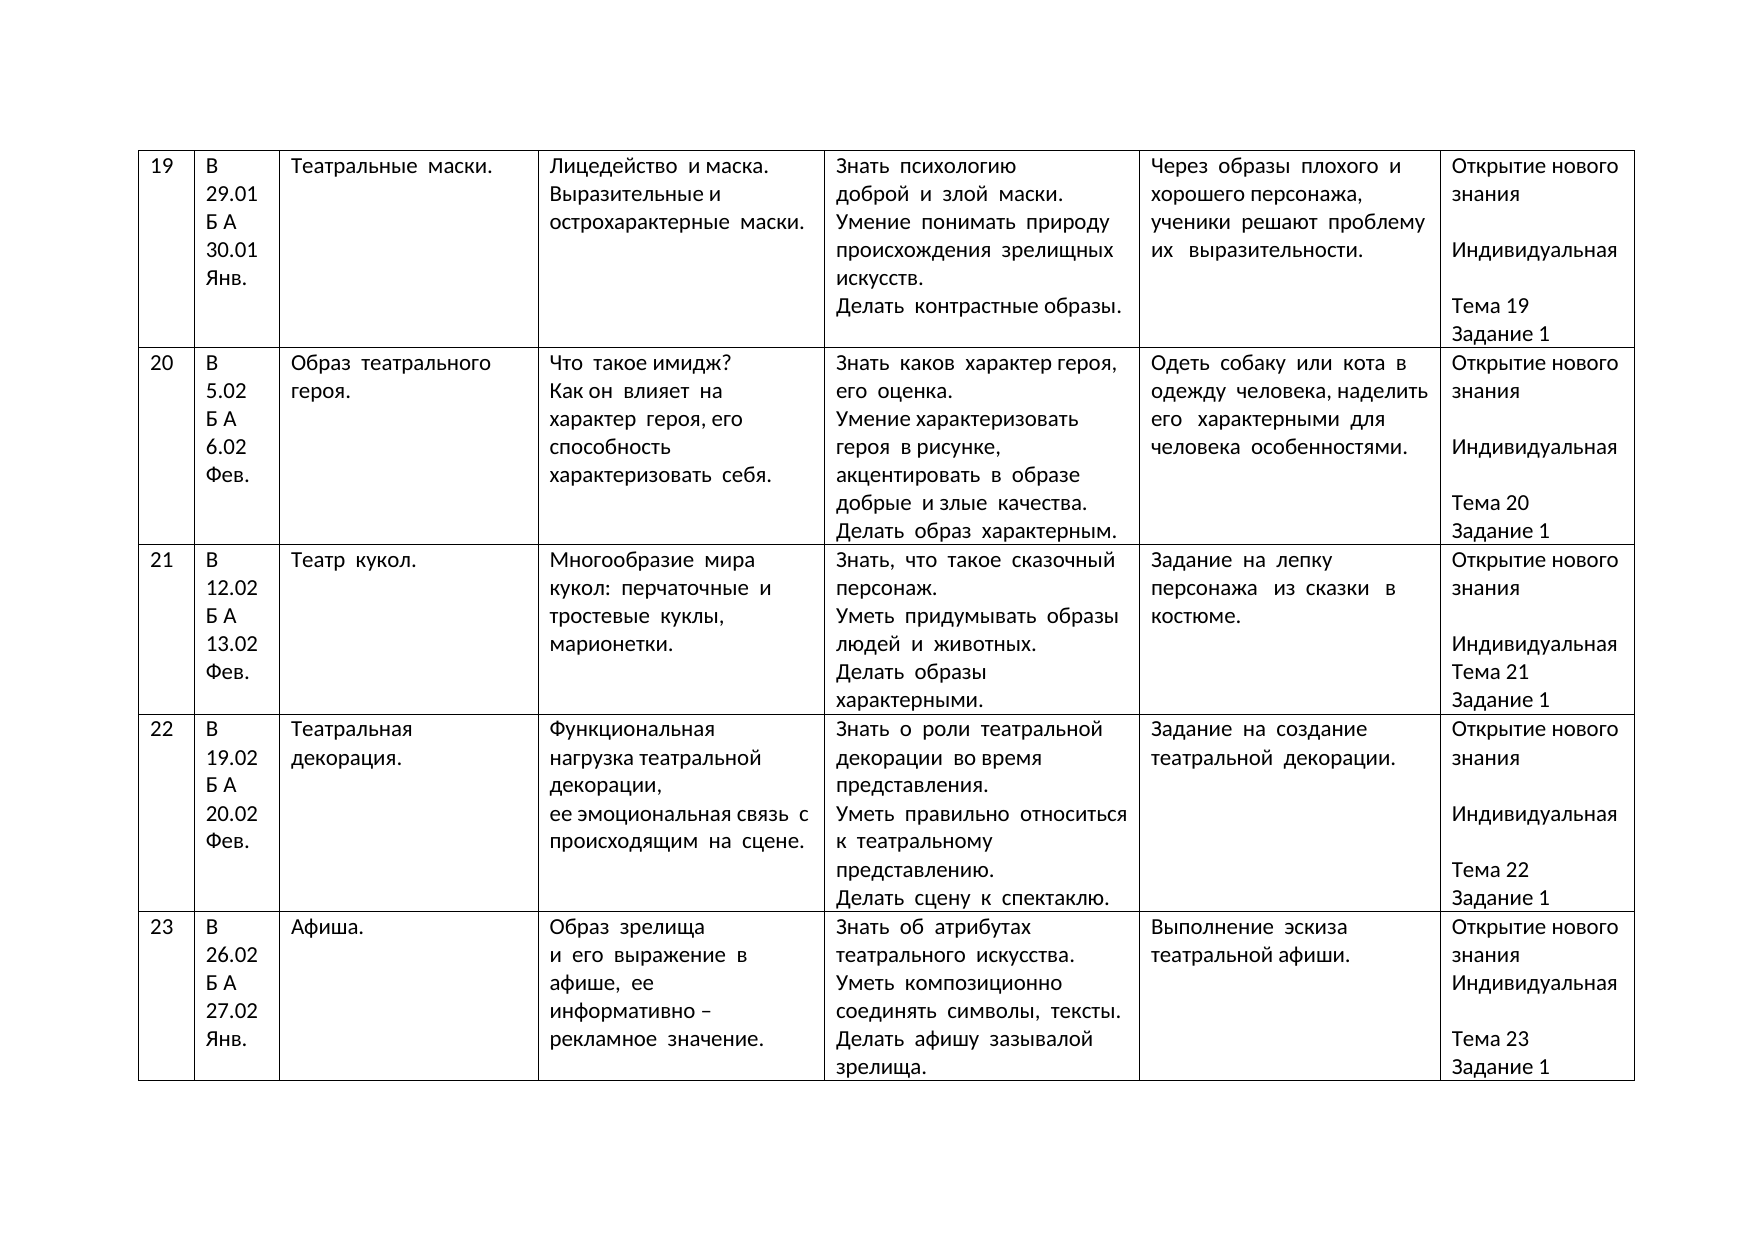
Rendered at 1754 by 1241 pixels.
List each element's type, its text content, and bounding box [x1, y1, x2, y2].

table_cell 19 [139, 151, 194, 347]
table_cell Открытие нового знания Индивидуальная Тема 19 Задание 1 [1441, 151, 1634, 347]
table_cell В 29.01 Б А 30.01 Янв. [195, 151, 279, 347]
table_cell Театральные маски. [280, 151, 538, 347]
table_cell Открытие нового знания Индивидуальная Тема 20 Задание 1 [1441, 348, 1634, 544]
table_cell Образ театрального героя. [280, 348, 538, 544]
table_cell 22 [139, 715, 194, 911]
table_cell Через образы плохого и хорошего персонажа, ученики решают проблему их выразительности. [1140, 151, 1440, 347]
table_cell 20 [139, 348, 194, 544]
table_cell Открытие нового знания Индивидуальная Тема 22 Задание 1 [1441, 715, 1634, 911]
table_cell 23 [139, 912, 194, 1080]
table_cell Образ зрелища и его выражение в афише, ее информативно – рекламное значение. [539, 912, 824, 1080]
table_cell Знать о роли театральной декорации во время представления. Уметь правильно относиться к театральному представлению. Делать сцену к спектаклю. [825, 715, 1139, 911]
table_cell Знать психологию доброй и злой маски. Умение понимать природу происхождения зрелищных искусств. Делать контрастные образы. [825, 151, 1139, 347]
table_cell Многообразие мира кукол: перчаточные и тростевые куклы, марионетки. [539, 545, 824, 713]
table_cell Знать, что такое сказочный персонаж. Уметь придумывать образы людей и животных. Делать образы характерными. [825, 545, 1139, 713]
table_cell Одеть собаку или кота в одежду человека, наделить его характерными для человека особенностями. [1140, 348, 1440, 544]
table_cell В 5.02 Б А 6.02 Фев. [195, 348, 279, 544]
table_cell Театр кукол. [280, 545, 538, 713]
table_cell Театральная декорация. [280, 715, 538, 911]
table_cell Задание на создание театральной декорации. [1140, 715, 1440, 911]
table_cell Функциональная нагрузка театральной декорации, ее эмоциональная связь с происходящим на сцене. [539, 715, 824, 911]
table_cell В 12.02 Б А 13.02 Фев. [195, 545, 279, 713]
table_cell Лицедейство и маска. Выразительные и острохарактерные маски. [539, 151, 824, 347]
table_cell 21 [139, 545, 194, 713]
table_cell Знать каков характер героя, его оценка. Умение характеризовать героя в рисунке, акцентировать в образе добрые и злые качества. Делать образ характерным. [825, 348, 1139, 544]
table_cell Знать об атрибутах театрального искусства. Уметь композиционно соединять символы, тексты. Делать афишу зазывалой зрелища. [825, 912, 1139, 1080]
table_cell Что такое имидж? Как он влияет на характер героя, его способность характеризовать себя. [539, 348, 824, 544]
table_cell В 26.02 Б А 27.02 Янв. [195, 912, 279, 1080]
table_cell Открытие нового знания Индивидуальная Тема 23 Задание 1 [1441, 912, 1634, 1080]
table_cell В 19.02 Б А 20.02 Фев. [195, 715, 279, 911]
table_cell Задание на лепку персонажа из сказки в костюме. [1140, 545, 1440, 713]
table_cell Открытие нового знания Индивидуальная Тема 21 Задание 1 [1441, 545, 1634, 713]
table_cell Афиша. [280, 912, 538, 1080]
table_cell Выполнение эскиза театральной афиши. [1140, 912, 1440, 1080]
